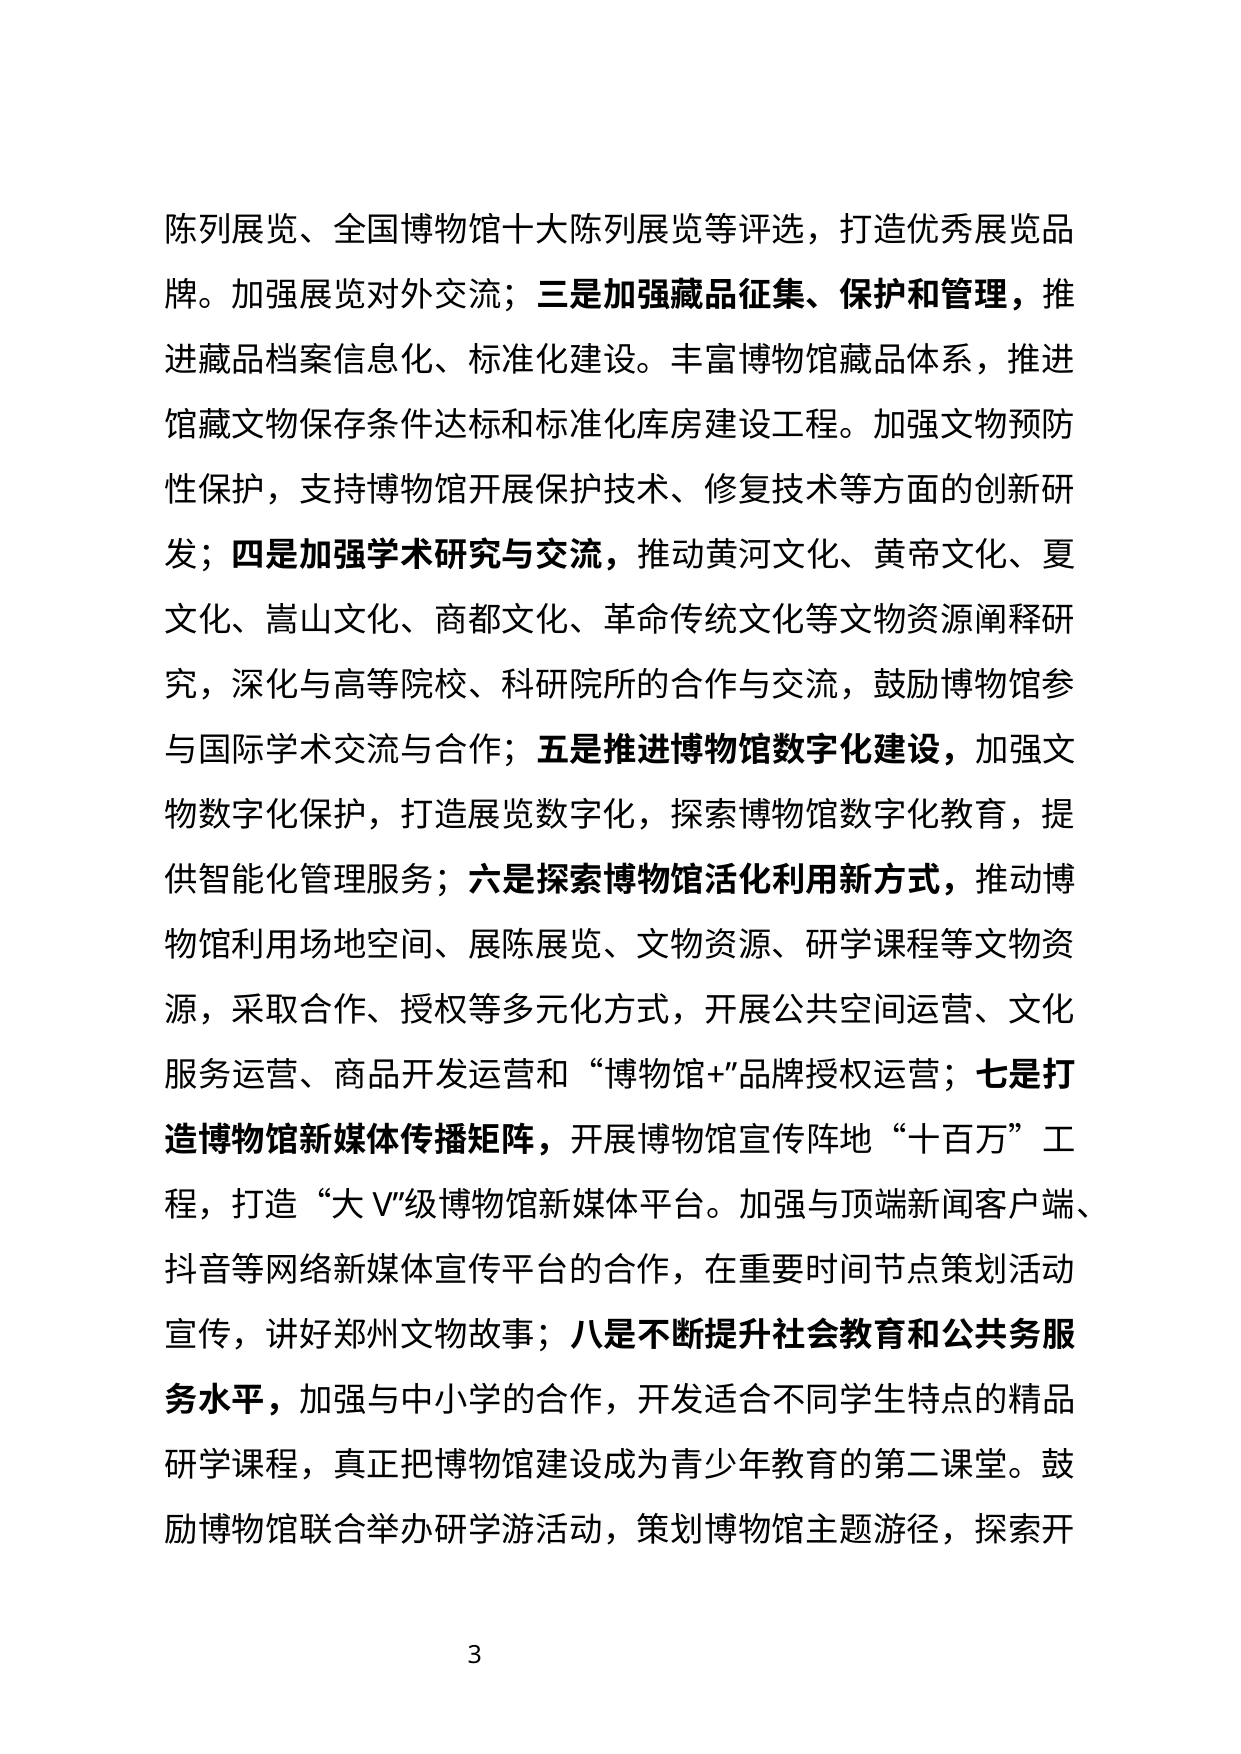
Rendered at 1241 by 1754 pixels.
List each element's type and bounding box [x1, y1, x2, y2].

text [164, 194, 1076, 1559]
